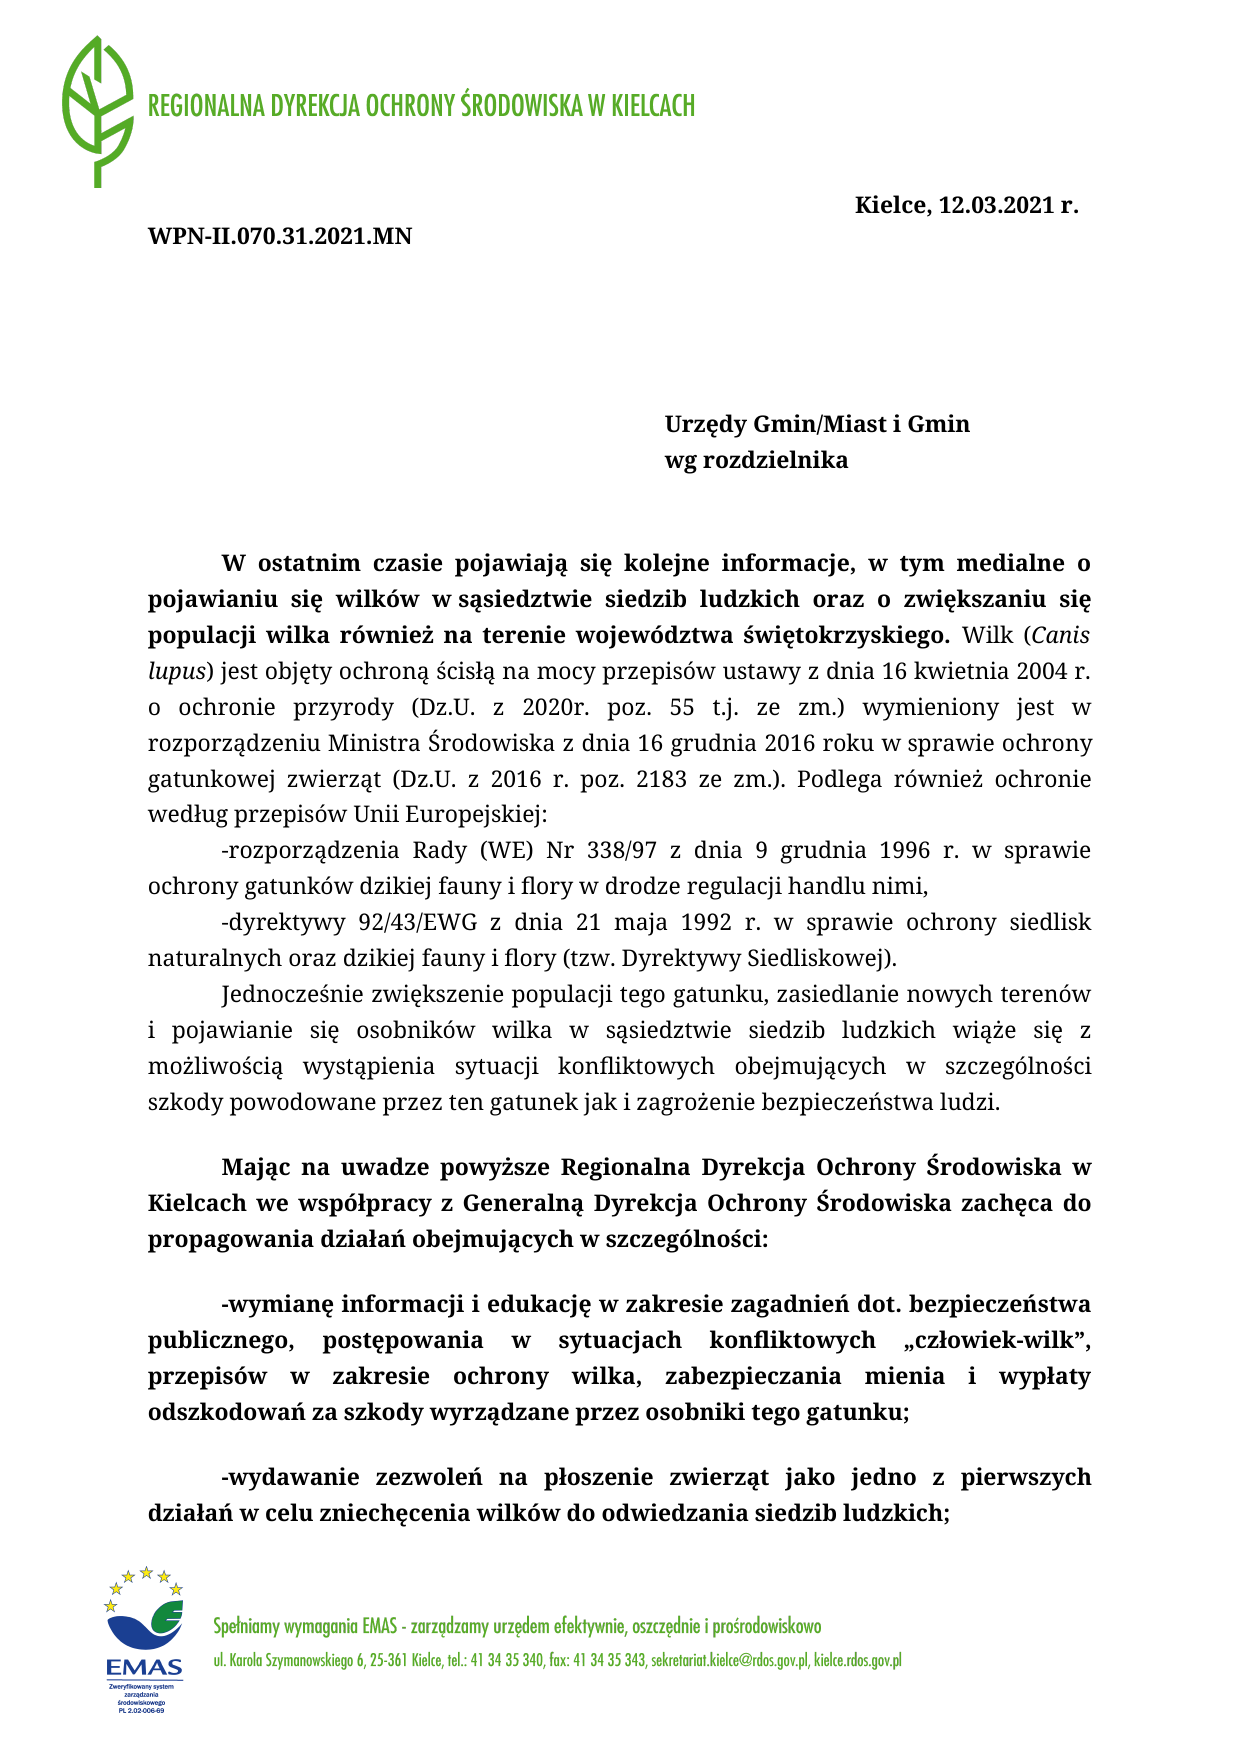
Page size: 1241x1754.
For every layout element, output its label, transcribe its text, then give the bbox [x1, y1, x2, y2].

subtitle Mając na uwadze powyższe Regionalna Dyrekcja Ochrony Środowiska w Kielcach we współpracy z Generalną Dyrekcja Ochrony Środowiska zachęca do propagowania działań obejmujących w szczególności: [148, 1151, 1093, 1254]
subtitle Kielce, 12.03.2021 r. [148, 189, 1093, 220]
subtitle wg rozdzielnika [148, 444, 1093, 475]
subtitle WPN-II.070.31.2021.MN [148, 220, 1093, 252]
subtitle -rozporządzenia Rady (WE) Nr 338/97 z dnia 9 grudnia 1996 r. w sprawie ochrony gatunków dzikiej fauny i flory w drodze regulacji handlu nimi, [148, 834, 1093, 902]
subtitle -wymianę informacji i edukację w zakresie zagadnień dot. bezpieczeństwa publicznego, postępowania w sytuacjach konfliktowych „człowiek-wilk”, przepisów w zakresie ochrony wilka, zabezpieczania mienia i wypłaty odszkodowań za szkody wyrządzane przez osobniki tego gatunku; [148, 1288, 1093, 1427]
picture [103, 1566, 902, 1713]
subtitle -dyrektywy 92/43/EWG z dnia 21 maja 1992 r. w sprawie ochrony siedlisk naturalnych oraz dzikiej fauny i flory (tzw. Dyrektywy Siedliskowej). [148, 906, 1093, 973]
subtitle Jednocześnie zwiększenie populacji tego gatunku, zasiedlanie nowych terenów i pojawianie się osobników wilka w sąsiedztwie siedzib ludzkich wiąże się z możliwością wystąpienia sytuacji konfliktowych obejmujących w szczególności szkody powodowane przez ten gatunek jak i zagrożenie bezpieczeństwa ludzi. [148, 978, 1093, 1117]
subtitle -wydawanie zezwoleń na płoszenie zwierząt jako jedno z pierwszych działań w celu zniechęcenia wilków do odwiedzania siedzib ludzkich; [148, 1461, 1093, 1528]
subtitle W ostatnim czasie pojawiają się kolejne informacje, w tym medialne o pojawianiu się wilków w sąsiedztwie siedzib ludzkich oraz o zwiększaniu się populacji wilka również na terenie województwa świętokrzyskiego. Wilk (Canis lupus) jest objęty ochroną ścisłą na mocy przepisów ustawy z dnia 16 kwietnia 2004 r. o ochronie przyrody (Dz.U. z 2020r. poz. 55 t.j. ze zm.) wymieniony jest w rozporządzeniu Ministra Środowiska z dnia 16 grudnia 2016 roku w sprawie ochrony gatunkowej zwierząt (Dz.U. z 2016 r. poz. 2183 ze zm.). Podlega również ochronie według przepisów Unii Europejskiej: [148, 547, 1093, 830]
subtitle Urzędy Gmin/Miast i Gmin [148, 408, 1093, 439]
picture [58, 35, 864, 189]
